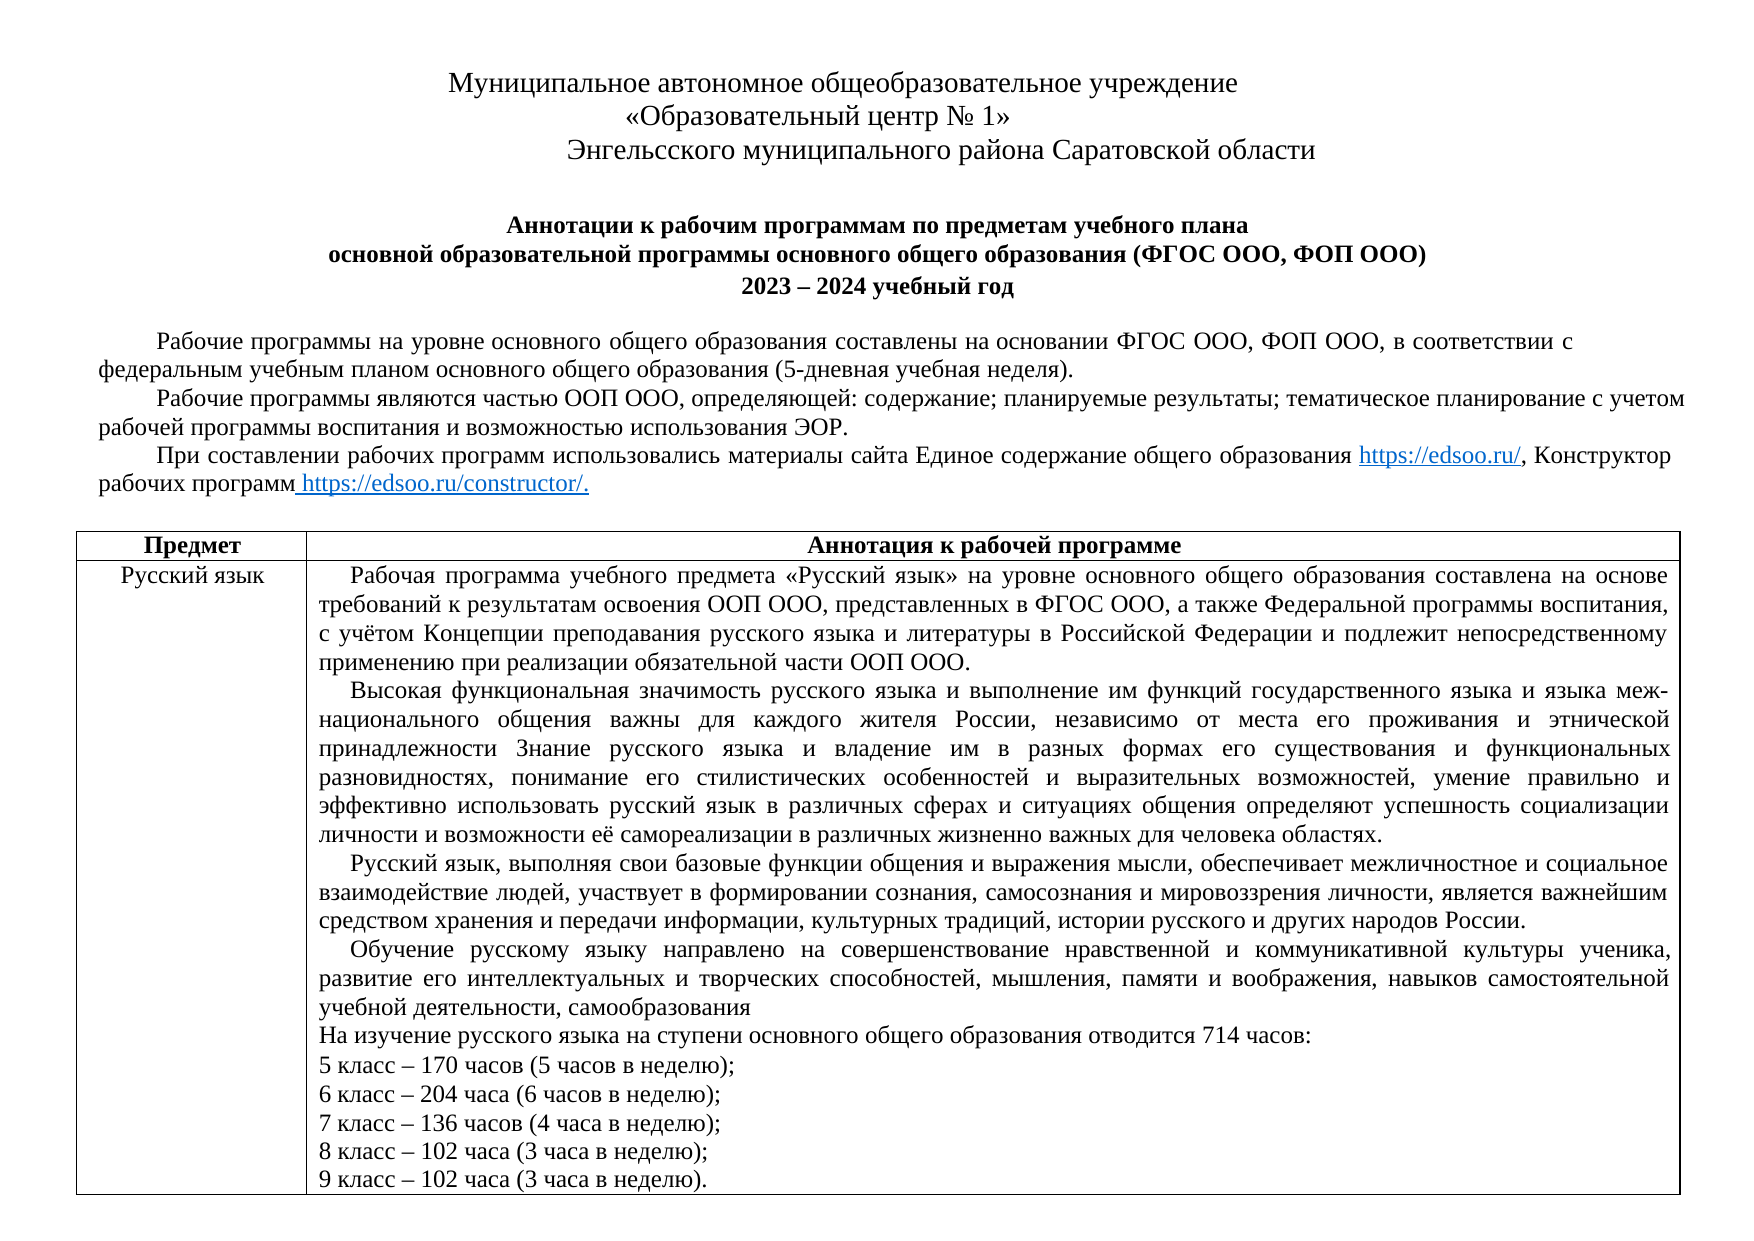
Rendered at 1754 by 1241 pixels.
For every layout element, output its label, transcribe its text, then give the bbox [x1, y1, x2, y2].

table_cell Рабочая программа учебного предмета «Русский язык» на уровне основного общего образования составлена на основе требований к результатам освоения ООП ООО, представленных в ФГОС ООО, а также Федеральной программы воспитания, с учётом Концепции преподавания русского языка и литературы в Российской Федерации и подлежит непосредственному применению при реализации обязательной части ООП ООО. Высокая функциональная значимость русского языка и выполнение им функций государственного языка и языка меж- национального общения важны для каждого жителя России, независимо от места его проживания и этнической принадлежности Знание русского языка и владение им в разных формах его существования и функциональных разновидностях, понимание его стилистических особенностей и выразительных возможностей, умение правильно и эффективно использовать русский язык в различных сферах и ситуациях общения определяют успешность социализации личности и возможности её самореализации в различных жизненно важных для человека областях. Русский язык, выполняя свои базовые функции общения и выражения мысли, обеспечивает межличностное и социальное взаимодействие людей, участвует в формировании сознания, самосознания и мировоззрения личности, является важнейшим средством хранения и передачи информации, культурных традиций, истории русского и других народов России. Обучение русскому языку направлено на совершенствование нравственной и коммуникативной культуры ученика, развитие его интеллектуальных и творческих способностей, мышления, памяти и воображения, навыков самостоятельной учебной деятельности, самообразования На изучение русского языка на ступени основного общего образования отводится 714 часов: 5 класс – 170 часов (5 часов в неделю); класс – 204 часа (6 часов в неделю); класс – 136 часов (4 часа в неделю); класс – 102 часа (3 часа в неделю); класс – 102 часа (3 часа в неделю). [307, 561, 1679, 1194]
text Рабочие программы являются частью ООП ООО, определяющей: содержание; планируемые результаты; тематическое планирование с учетом рабочей программы воспитания и возможностью использования ЭОР. [98, 383, 1691, 441]
text «Образовательный центр № 1» [567, 98, 1674, 132]
text Энгельсского муниципального района Саратовской области [567, 132, 1674, 166]
title Аннотации к рабочим программам по предметам учебного плана [328, 211, 1427, 239]
table_header Аннотация к рабочей программе [307, 532, 1679, 559]
text Муниципальное автономное общеобразовательное учреждение [389, 65, 1674, 98]
title основной образовательной программы основного общего образования (ФГОС ООО, ФОП ООО) 2023 – 2024 учебный год [328, 239, 1427, 300]
table_header Предмет [77, 532, 306, 559]
text Рабочие программы на уровне основного общего образования составлены на основании ФГОС ООО, ФОП ООО, в соответствии с федеральным учебным планом основного общего образования (5-дневная учебная неделя). [98, 328, 1691, 383]
text При составлении рабочих программ использовались материалы сайта Единое содержание общего образования https://edsoo.ru/, Конструктор рабочих программ https://edsoo.ru/constructor/. [98, 441, 1691, 497]
table_cell Русский язык [77, 561, 306, 1194]
